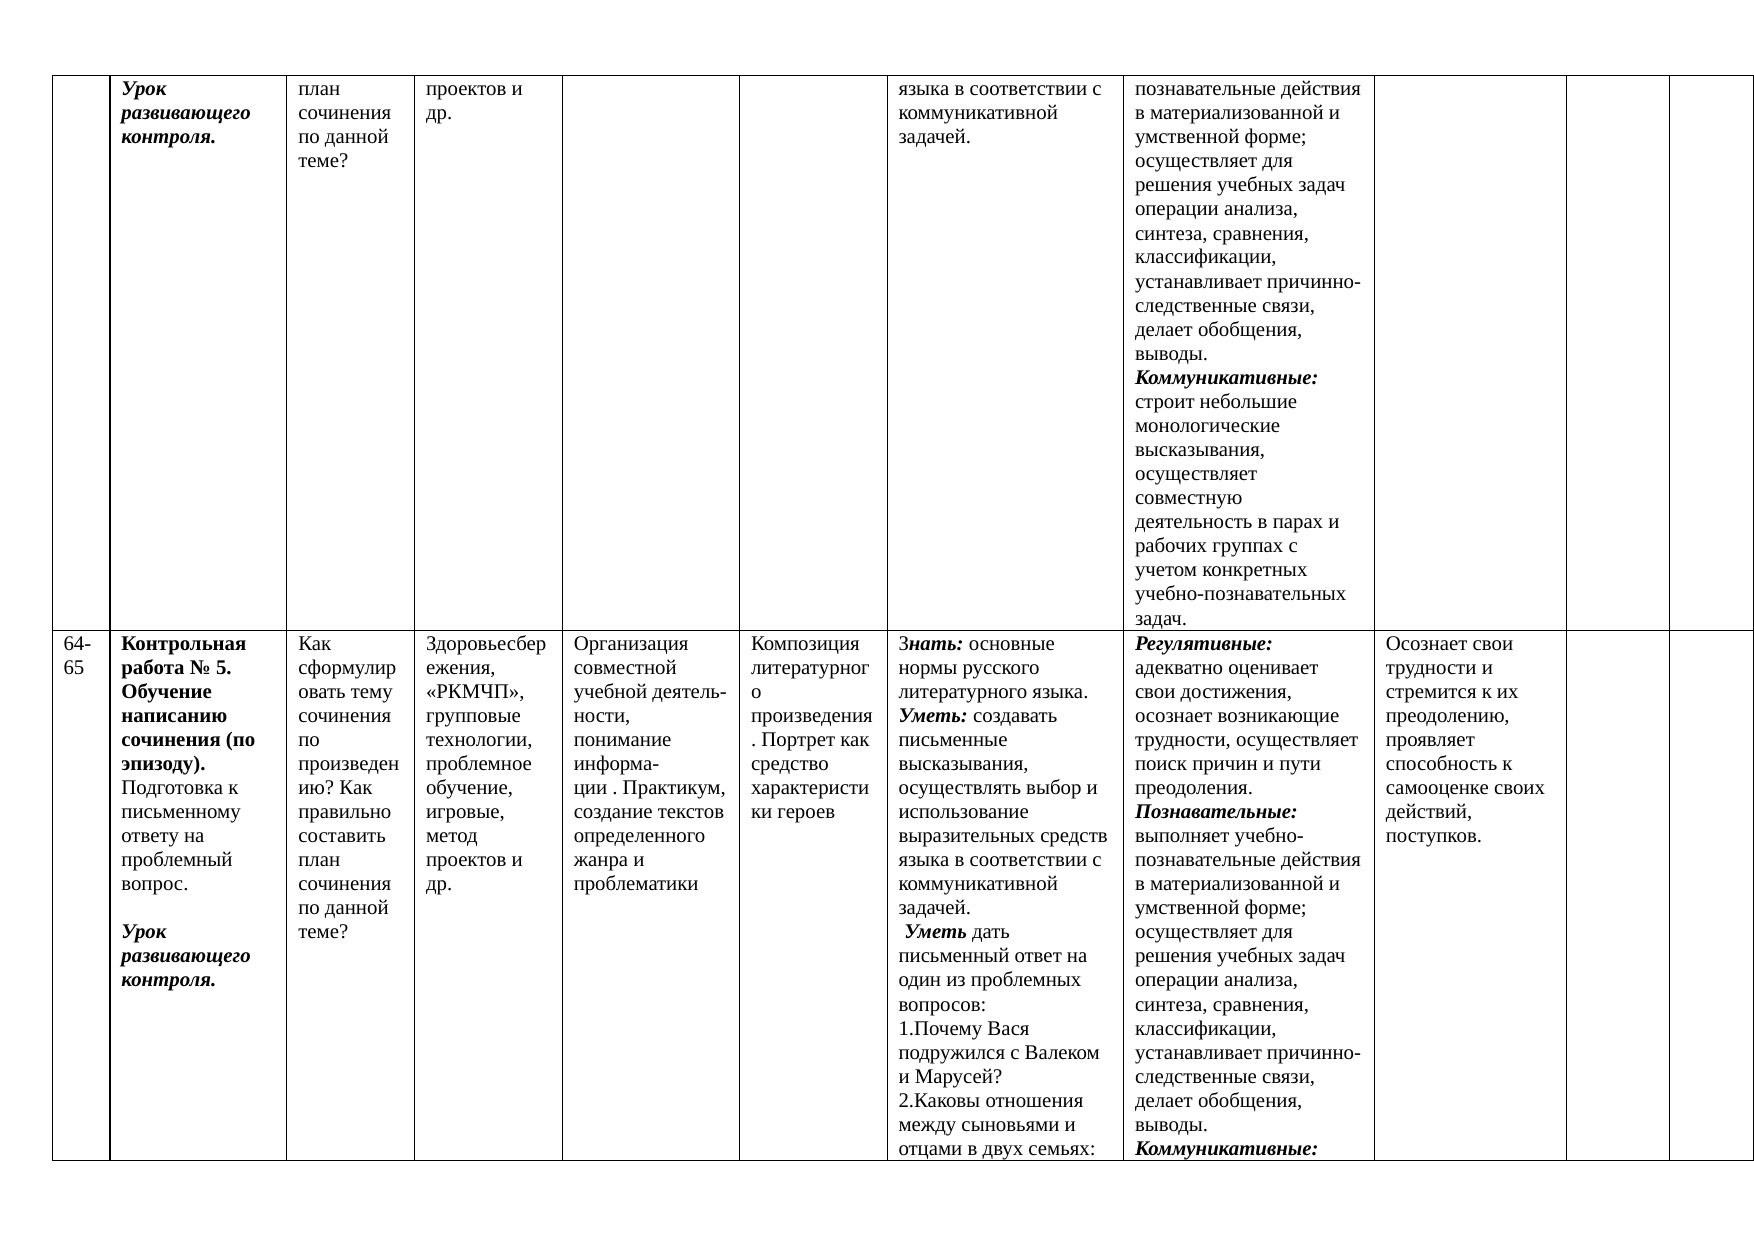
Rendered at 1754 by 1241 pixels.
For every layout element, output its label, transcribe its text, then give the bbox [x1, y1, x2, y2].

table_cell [111, 631, 286, 1160]
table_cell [740, 76, 887, 629]
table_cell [563, 631, 739, 1160]
table_cell [1670, 76, 1753, 629]
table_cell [1375, 631, 1566, 1160]
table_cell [1375, 76, 1566, 629]
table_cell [563, 76, 739, 629]
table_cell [415, 76, 562, 629]
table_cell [111, 76, 286, 629]
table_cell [888, 76, 1123, 629]
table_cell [287, 76, 414, 629]
table_cell [1567, 631, 1669, 1160]
table_cell [1670, 631, 1753, 1160]
table_cell [1567, 76, 1669, 629]
table_cell 64-65 [53, 631, 109, 1160]
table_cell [415, 631, 562, 1160]
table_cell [888, 631, 1123, 1160]
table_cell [1124, 76, 1374, 629]
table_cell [740, 631, 887, 1160]
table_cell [287, 631, 414, 1160]
table_cell 63 [53, 76, 109, 629]
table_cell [1124, 631, 1374, 1160]
